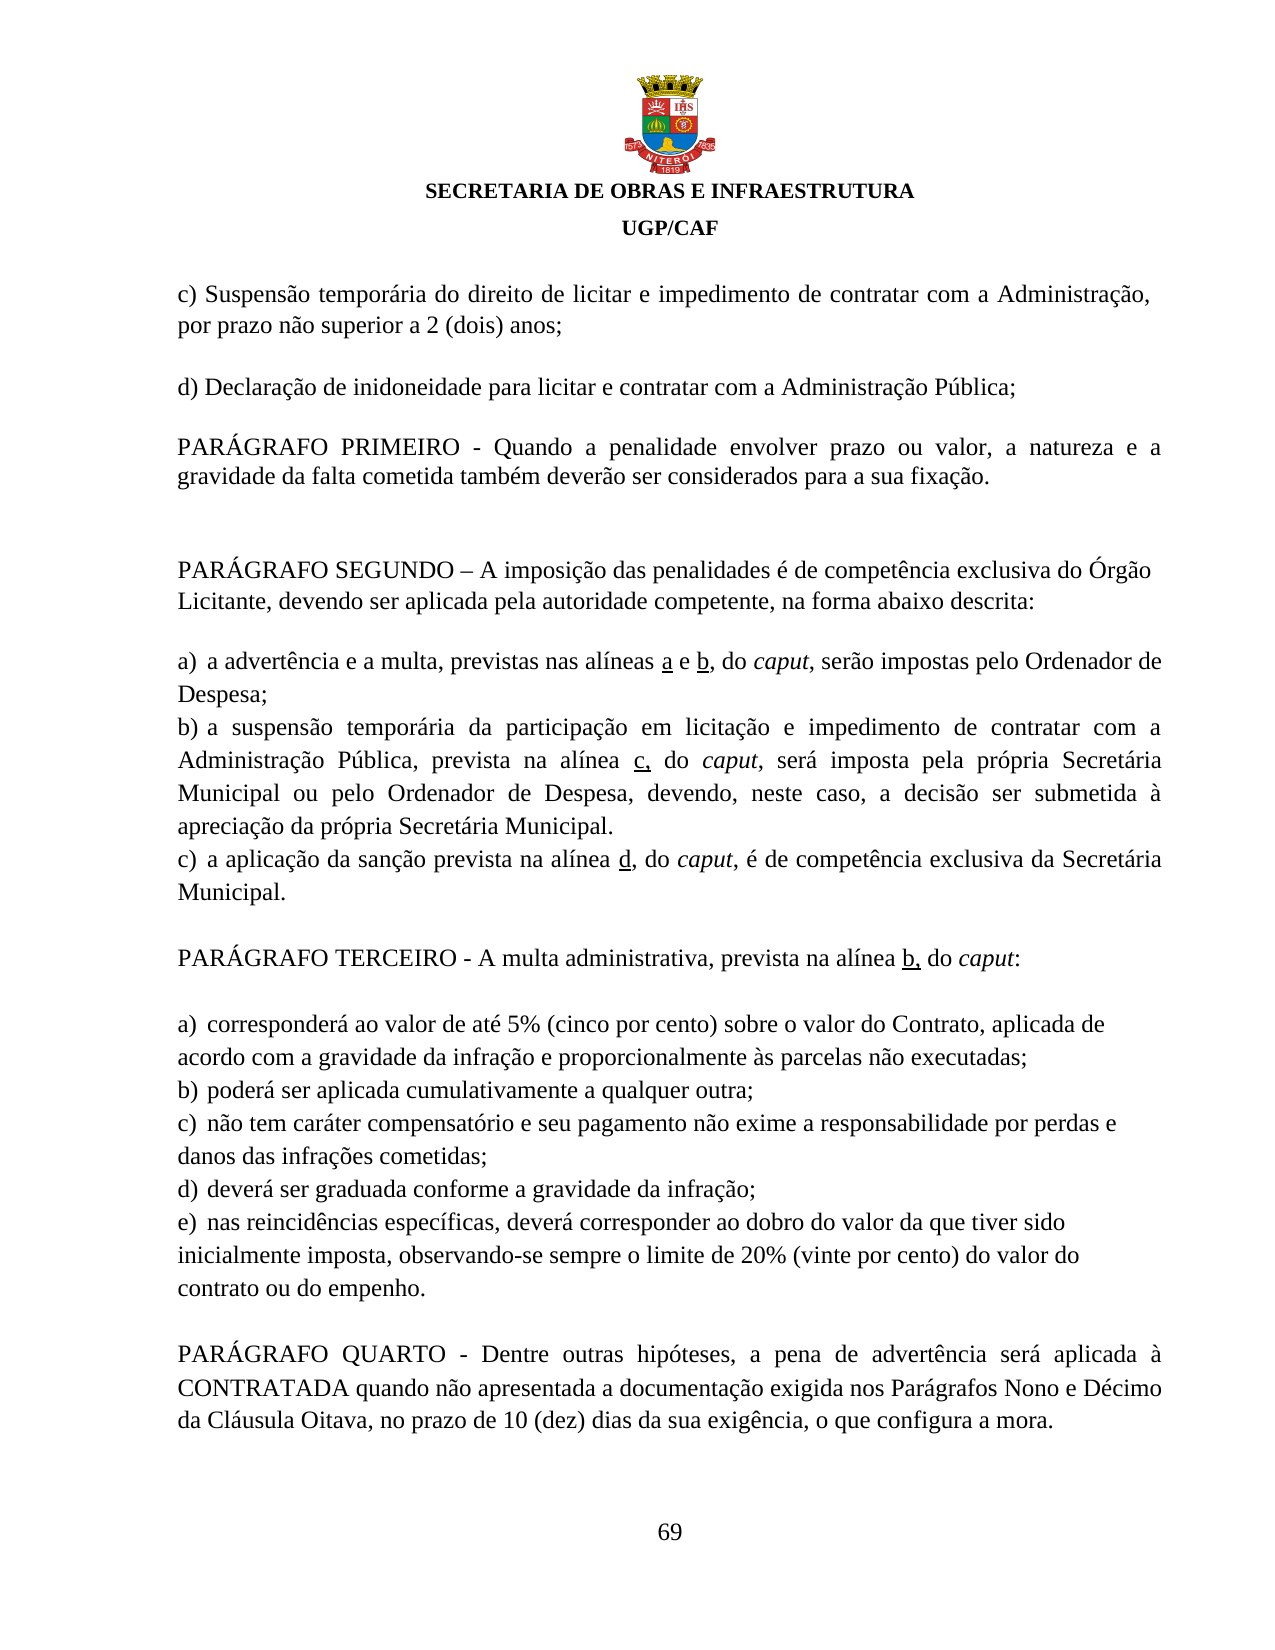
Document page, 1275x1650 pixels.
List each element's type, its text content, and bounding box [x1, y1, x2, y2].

text PARÁGRAFO SEGUNDO – A imposição das penalidades é de competência exclusiva do Órgão Licitante, devendo ser aplicada pela autoridade competente, na forma abaixo descrita: [177, 552, 1152, 615]
list a aplicação da sanção prevista na alínea d, do caput, é de competência exclusiva da Secretária Municipal. [177, 844, 1162, 906]
list a suspensão temporária da participação em licitação e impedimento de contratar com a Administração Pública, prevista na alínea c, do caput, será imposta pela própria Secretária Municipal ou pelo Ordenador de Despesa, devendo, neste caso, a decisão ser submetida à apreciação da própria Secretária Municipal. [177, 712, 1162, 840]
text PARÁGRAFO QUARTO - Dentre outras hipóteses, a pena de advertência será aplicada à CONTRATADA quando não apresentada a documentação exigida nos Parágrafos Nono e Décimo da Cláusula Oitava, no prazo de 10 (dez) dias da sua exigência, o que configura a mora. [177, 1339, 1162, 1434]
text d) Declaração de inidoneidade para licitar e contratar com a Administração Pública; [177, 370, 1152, 401]
list deverá ser graduada conforme a gravidade da infração; [177, 1174, 1162, 1203]
text PARÁGRAFO PRIMEIRO - Quando a penalidade envolver prazo ou valor, a natureza e a gravidade da falta cometida também deverão ser considerados para a sua fixação. [177, 432, 1163, 490]
list nas reincidências específicas, deverá corresponder ao dobro do valor da que tiver sido inicialmente imposta, observando-se sempre o limite de 20% (vinte por cento) do valor do contrato ou do empenho. [177, 1207, 1162, 1302]
text c) Suspensão temporária do direito de licitar e impedimento de contratar com a Administração, por prazo não superior a 2 (dois) anos; [177, 276, 1152, 339]
list não tem caráter compensatório e seu pagamento não exime a responsabilidade por perdas e danos das infrações cometidas; [177, 1108, 1162, 1170]
list corresponderá ao valor de até 5% (cinco por cento) sobre o valor do Contrato, aplicada de acordo com a gravidade da infração e proporcionalmente às parcelas não executadas; [177, 1009, 1162, 1071]
list poderá ser aplicada cumulativamente a qualquer outra; [177, 1075, 1162, 1104]
picture [624, 75, 716, 174]
list a advertência e a multa, previstas nas alíneas a e b, do caput, serão impostas pelo Ordenador de Despesa; [177, 646, 1162, 708]
text PARÁGRAFO TERCEIRO - A multa administrativa, prevista na alínea b, do caput: [177, 943, 1162, 972]
